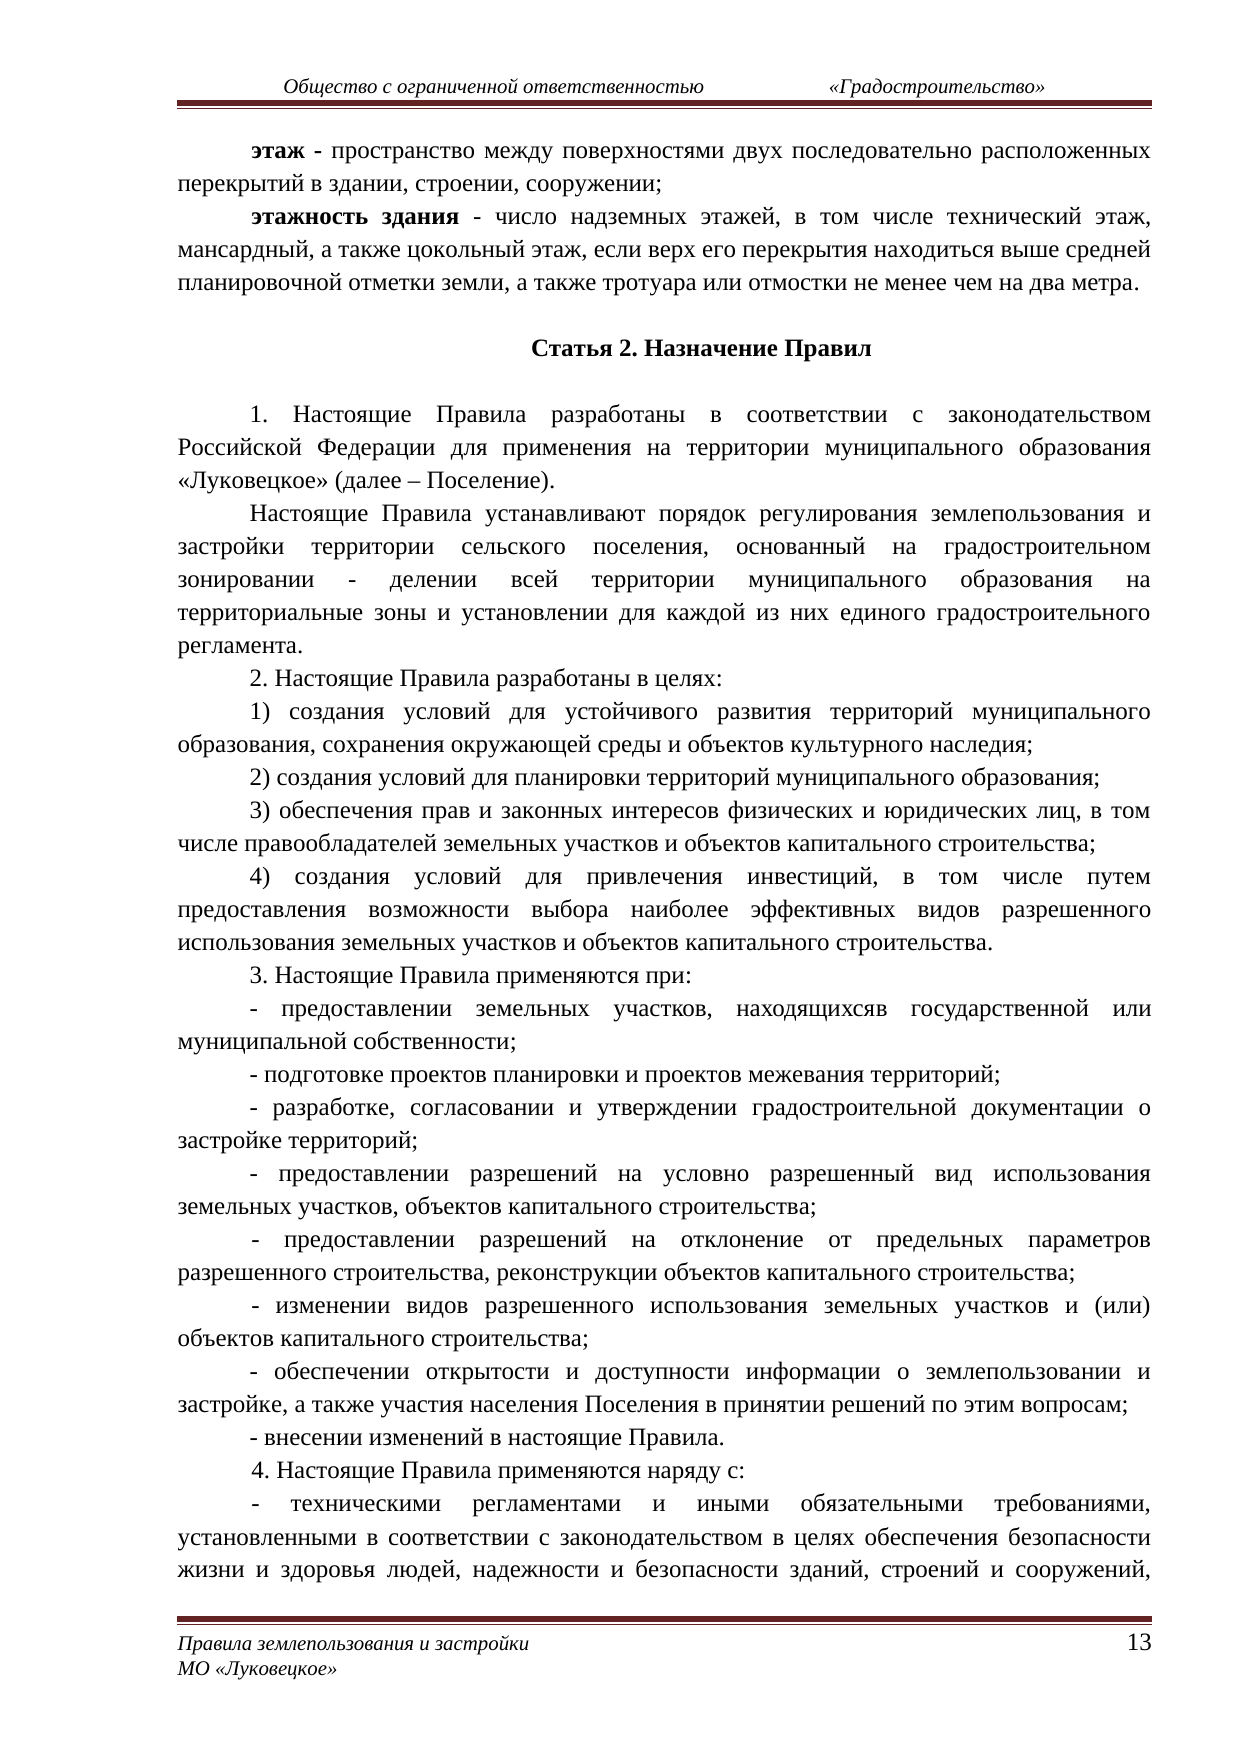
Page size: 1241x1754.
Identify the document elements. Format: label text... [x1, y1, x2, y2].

text 1. Настоящие Правила разработаны в соответствии с законодательством Российской Федерации для применения на территории муниципального образования «Луковецкое» (далее – Поселение). [177, 399, 1152, 494]
text 2) создания условий для планировки территорий муниципального образования; [177, 762, 1152, 791]
text - предоставлении земельных участков, находящихсяв государственной или муниципальной собственности; [177, 993, 1152, 1055]
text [177, 1488, 1152, 1583]
text - внесении изменений в настоящие Правила. [177, 1422, 1152, 1451]
text - подготовке проектов планировки и проектов межевания территорий; [177, 1059, 1152, 1088]
text 4. Настоящие Правила применяются наряду с: [177, 1456, 1152, 1484]
text Статья 2. Назначение Правил [177, 333, 1152, 362]
text - обеспечении открытости и доступности информации о землепользовании и застройке, а также участия населения Поселения в принятии решений по этим вопросам; [177, 1356, 1152, 1418]
text 1) создания условий для устойчивого развития территорий муниципального образования, сохранения окружающей среды и объектов культурного наследия; [177, 696, 1152, 758]
text - изменении видов разрешенного использования земельных участков и (или) объектов капитального строительства; [177, 1290, 1152, 1352]
text - предоставлении разрешений на отклонение от предельных параметров разрешенного строительства, реконструкции объектов капитального строительства; [177, 1224, 1152, 1286]
text 3) обеспечения прав и законных интересов физических и юридических лиц, в том числе правообладателей земельных участков и объектов капитального строительства; [177, 795, 1152, 857]
text - разработке, согласовании и утверждении градостроительной документации о застройке территорий; [177, 1092, 1152, 1154]
text 4) создания условий для привлечения инвестиций, в том числе путем предоставления возможности выбора наиболее эффективных видов разрешенного использования земельных участков и объектов капитального строительства. [177, 861, 1152, 956]
text - предоставлении разрешений на условно разрешенный вид использования земельных участков, объектов капитального строительства; [177, 1158, 1152, 1220]
text 3. Настоящие Правила применяются при: [177, 960, 1152, 989]
text этажность здания - число надземных этажей, в том числе технический этаж, мансардный, а также цокольный этаж, если верх его перекрытия находиться выше средней планировочной отметки земли, а также тротуара или отмостки не менее чем на два метра. [177, 201, 1152, 296]
text Настоящие Правила устанавливают порядок регулирования землепользования и застройки территории сельского поселения, основанный на градостроительном зонировании - делении всей территории муниципального образования на территориальные зоны и установлении для каждой из них единого градостроительного регламента. [177, 498, 1152, 659]
text этаж - пространство между поверхностями двух последовательно расположенных перекрытий в здании, строении, сооружении; [177, 135, 1152, 196]
text 2. Настоящие Правила разработаны в целях: [177, 663, 1152, 692]
